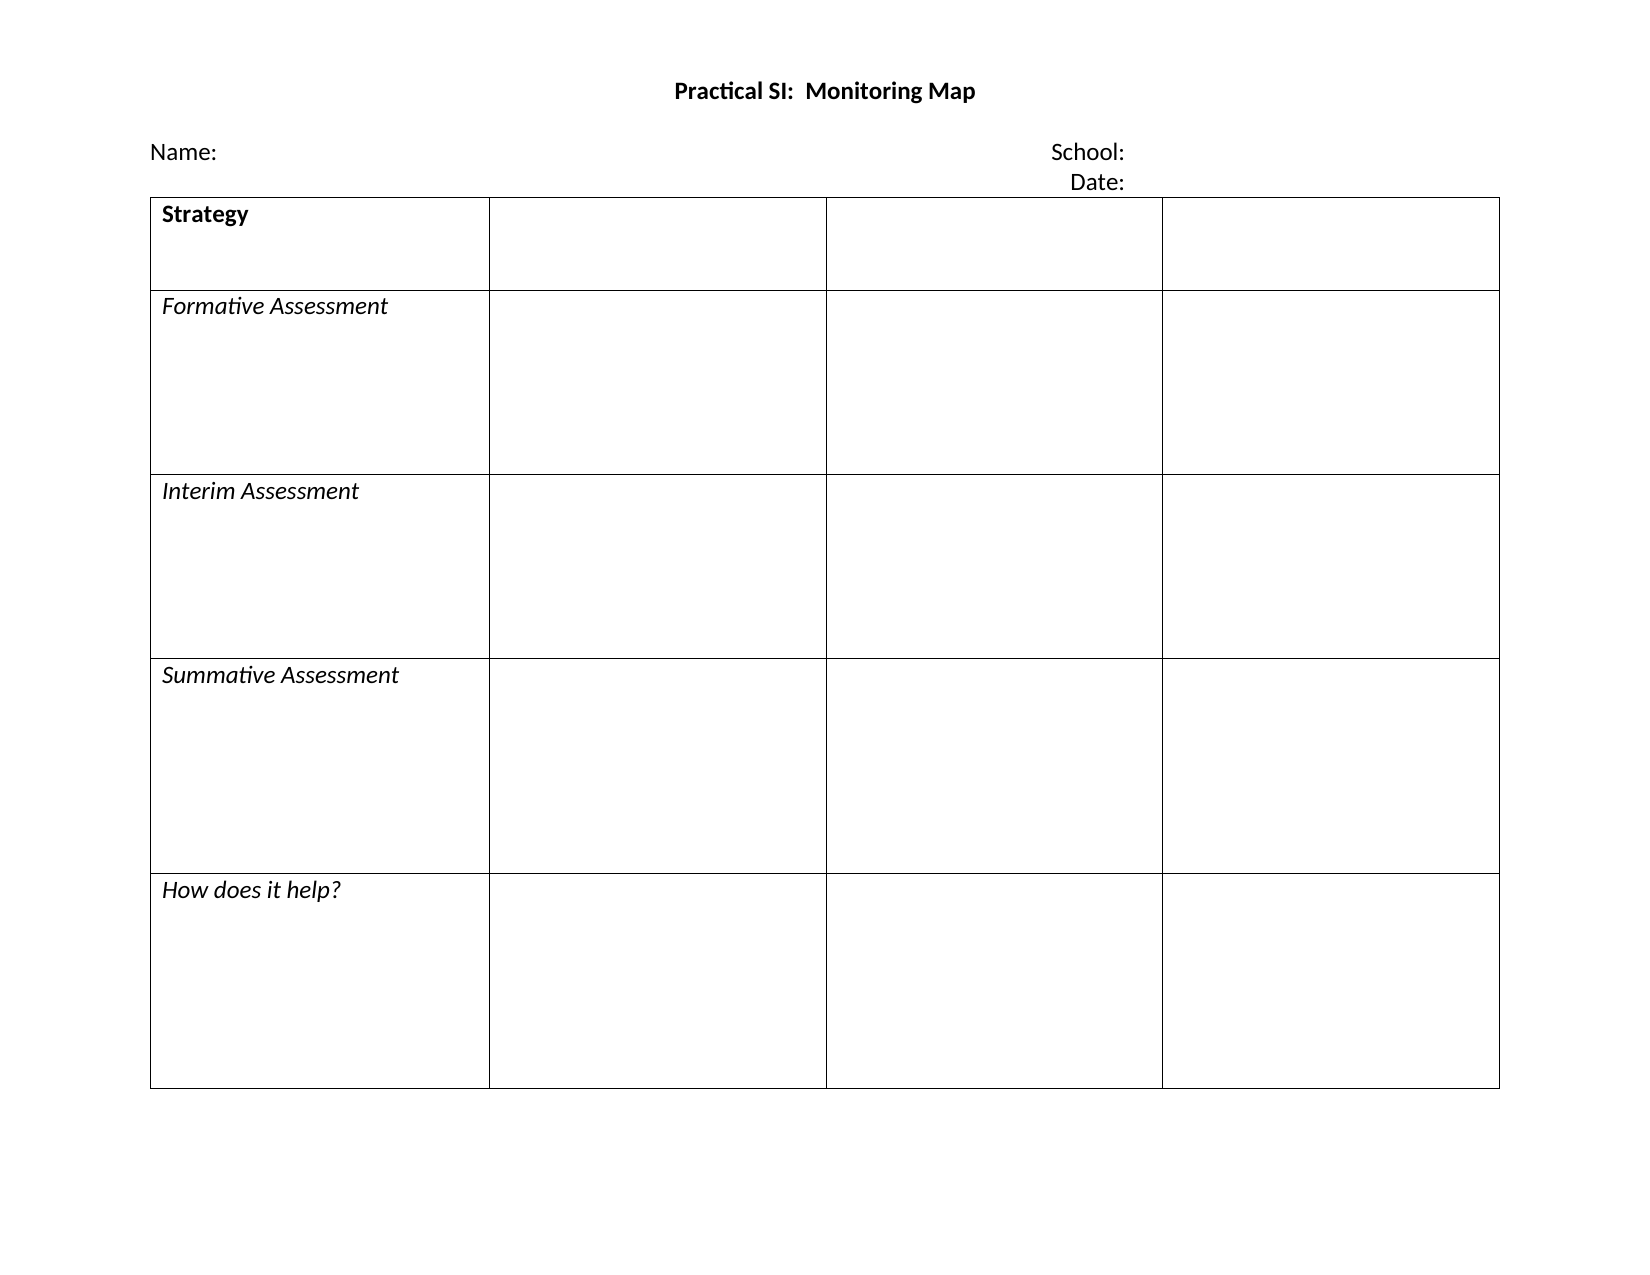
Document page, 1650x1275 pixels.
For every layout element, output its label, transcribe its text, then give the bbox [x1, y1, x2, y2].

table_cell How does it help? [151, 874, 489, 1087]
table_header [490, 198, 826, 290]
table_header [1163, 198, 1499, 290]
table_cell [1163, 475, 1499, 658]
table_cell Summative Assessment [151, 659, 489, 873]
table_cell Formative Assessment [151, 291, 489, 474]
table_header Strategy [151, 198, 489, 290]
table_cell [490, 475, 826, 658]
table_cell [1163, 659, 1499, 873]
table_cell [490, 659, 826, 873]
table_cell [827, 659, 1162, 873]
table_cell [1163, 291, 1499, 474]
table_header [827, 198, 1162, 290]
table_cell [490, 291, 826, 474]
table_cell [827, 874, 1162, 1087]
table_cell [490, 874, 826, 1087]
table_cell [1163, 874, 1499, 1087]
table_cell Interim Assessment [151, 475, 489, 658]
table_cell [827, 475, 1162, 658]
table_cell [827, 291, 1162, 474]
